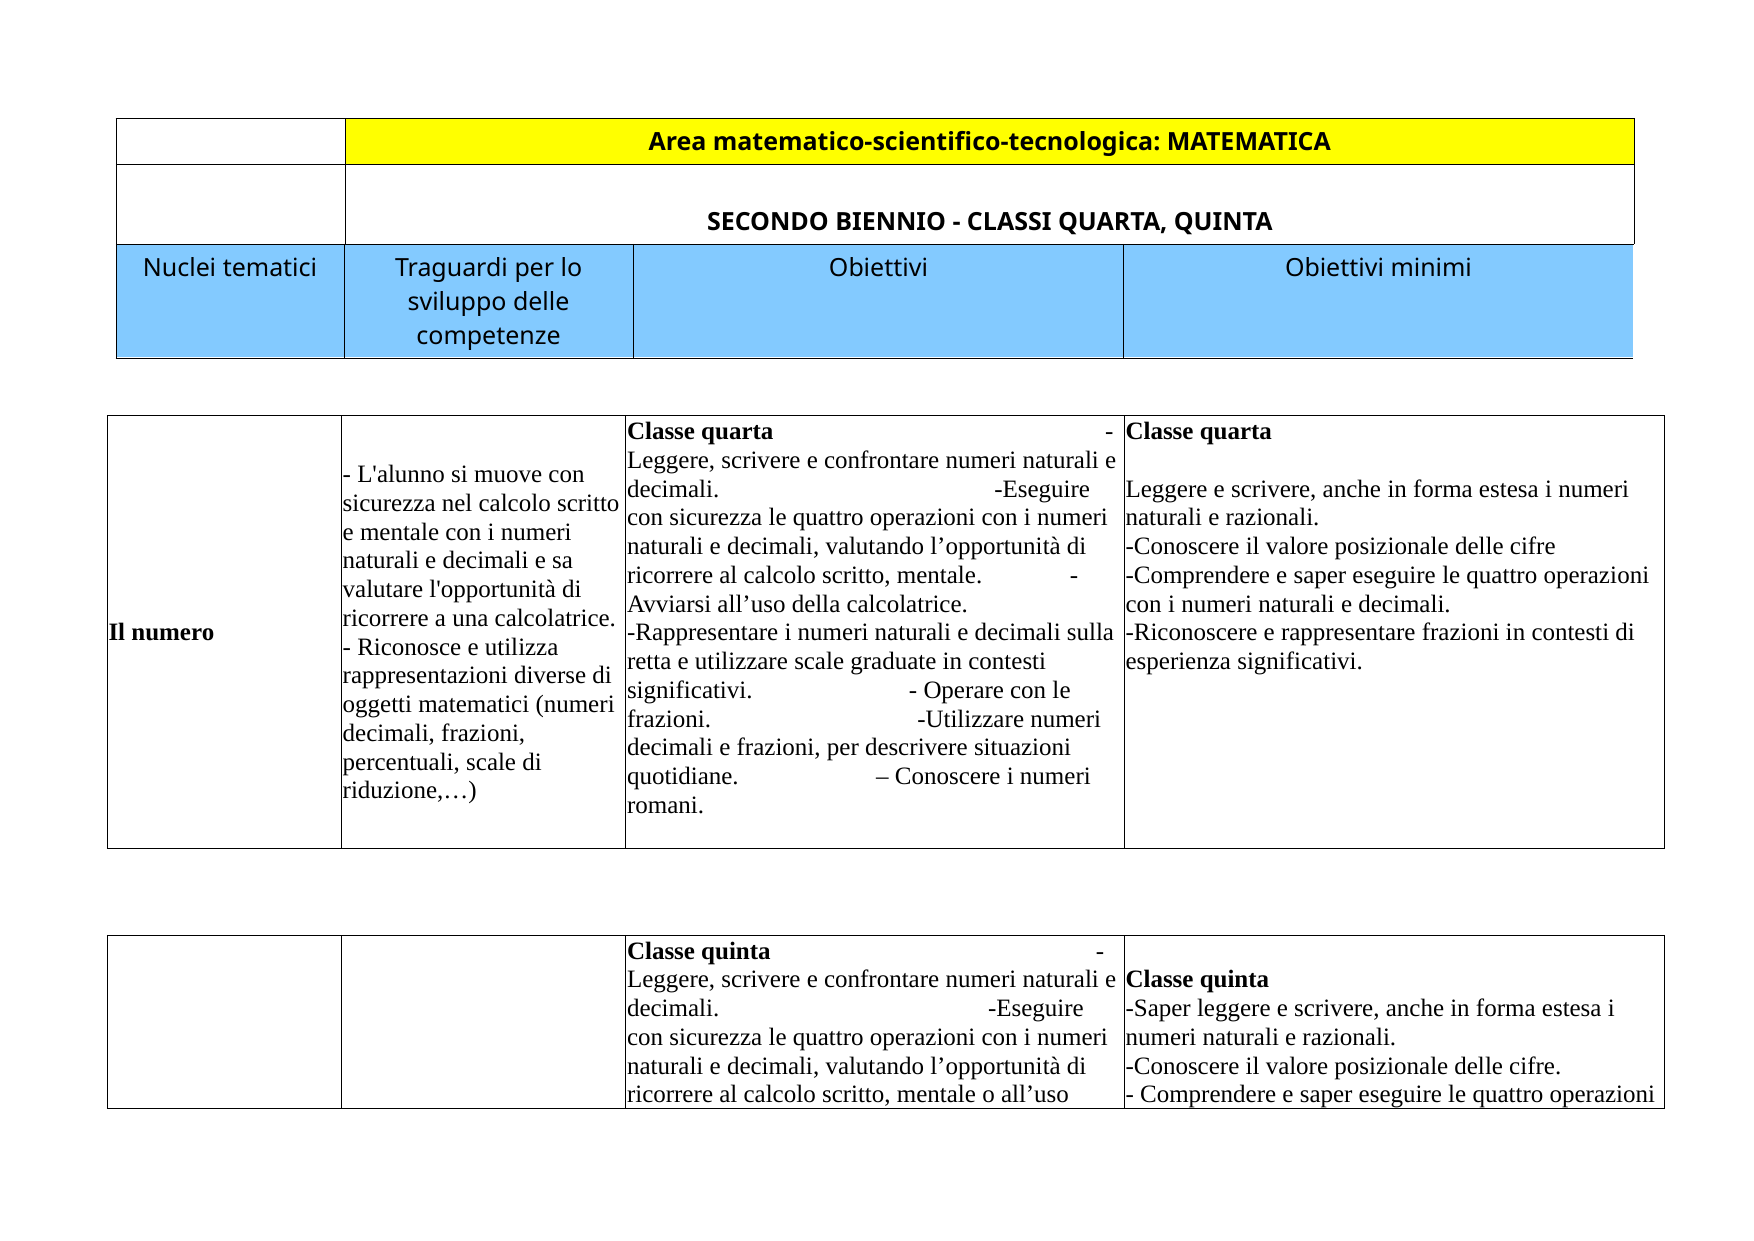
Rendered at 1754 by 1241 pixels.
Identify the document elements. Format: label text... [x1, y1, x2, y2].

table_header Area matematico-scientifico-tecnologica: MATEMATICA [346, 119, 1634, 164]
table_cell Obiettivi [634, 245, 1123, 357]
table_header Il numero [108, 416, 341, 847]
table_header Classe quarta Leggere e scrivere, anche in forma estesa i numeri naturali e razionali. -Conoscere il valore posizionale delle cifre -Comprendere e saper eseguire le quattro operazioni con i numeri naturali e decimali. -Riconoscere e rappresentare frazioni in contesti di esperienza significativi. [1125, 416, 1664, 847]
table_cell [117, 165, 345, 244]
table_header [342, 936, 625, 1108]
table_cell Obiettivi minimi [1124, 245, 1633, 357]
table_cell SECONDO BIENNIO - CLASSI QUARTA, QUINTA [346, 165, 1634, 244]
table_cell Nuclei tematici [117, 245, 344, 357]
table_cell Traguardi per lo sviluppo delle competenze [345, 245, 633, 357]
table_header [108, 936, 341, 1108]
table_header Classe quarta -Leggere, scrivere e confrontare numeri naturali e decimali. -Eseguire con sicurezza le quattro operazioni con i numeri naturali e decimali, valutando l’opportunità di ricorrere al calcolo scritto, mentale. - Avviarsi all’uso della calcolatrice. -Rappresentare i numeri naturali e decimali sulla retta e utilizzare scale graduate in contesti significativi. - Operare con le frazioni. -Utilizzare numeri decimali e frazioni, per descrivere situazioni quotidiane. – Conoscere i numeri romani. [626, 416, 1124, 847]
table_header - L'alunno si muove con sicurezza nel calcolo scritto e mentale con i numeri naturali e decimali e sa valutare l'opportunità di ricorrere a una calcolatrice. - Riconosce e utilizza rappresentazioni diverse di oggetti matematici (numeri decimali, frazioni, percentuali, scale di riduzione,…) [342, 416, 625, 847]
table_header [117, 119, 345, 164]
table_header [1125, 936, 1664, 1108]
